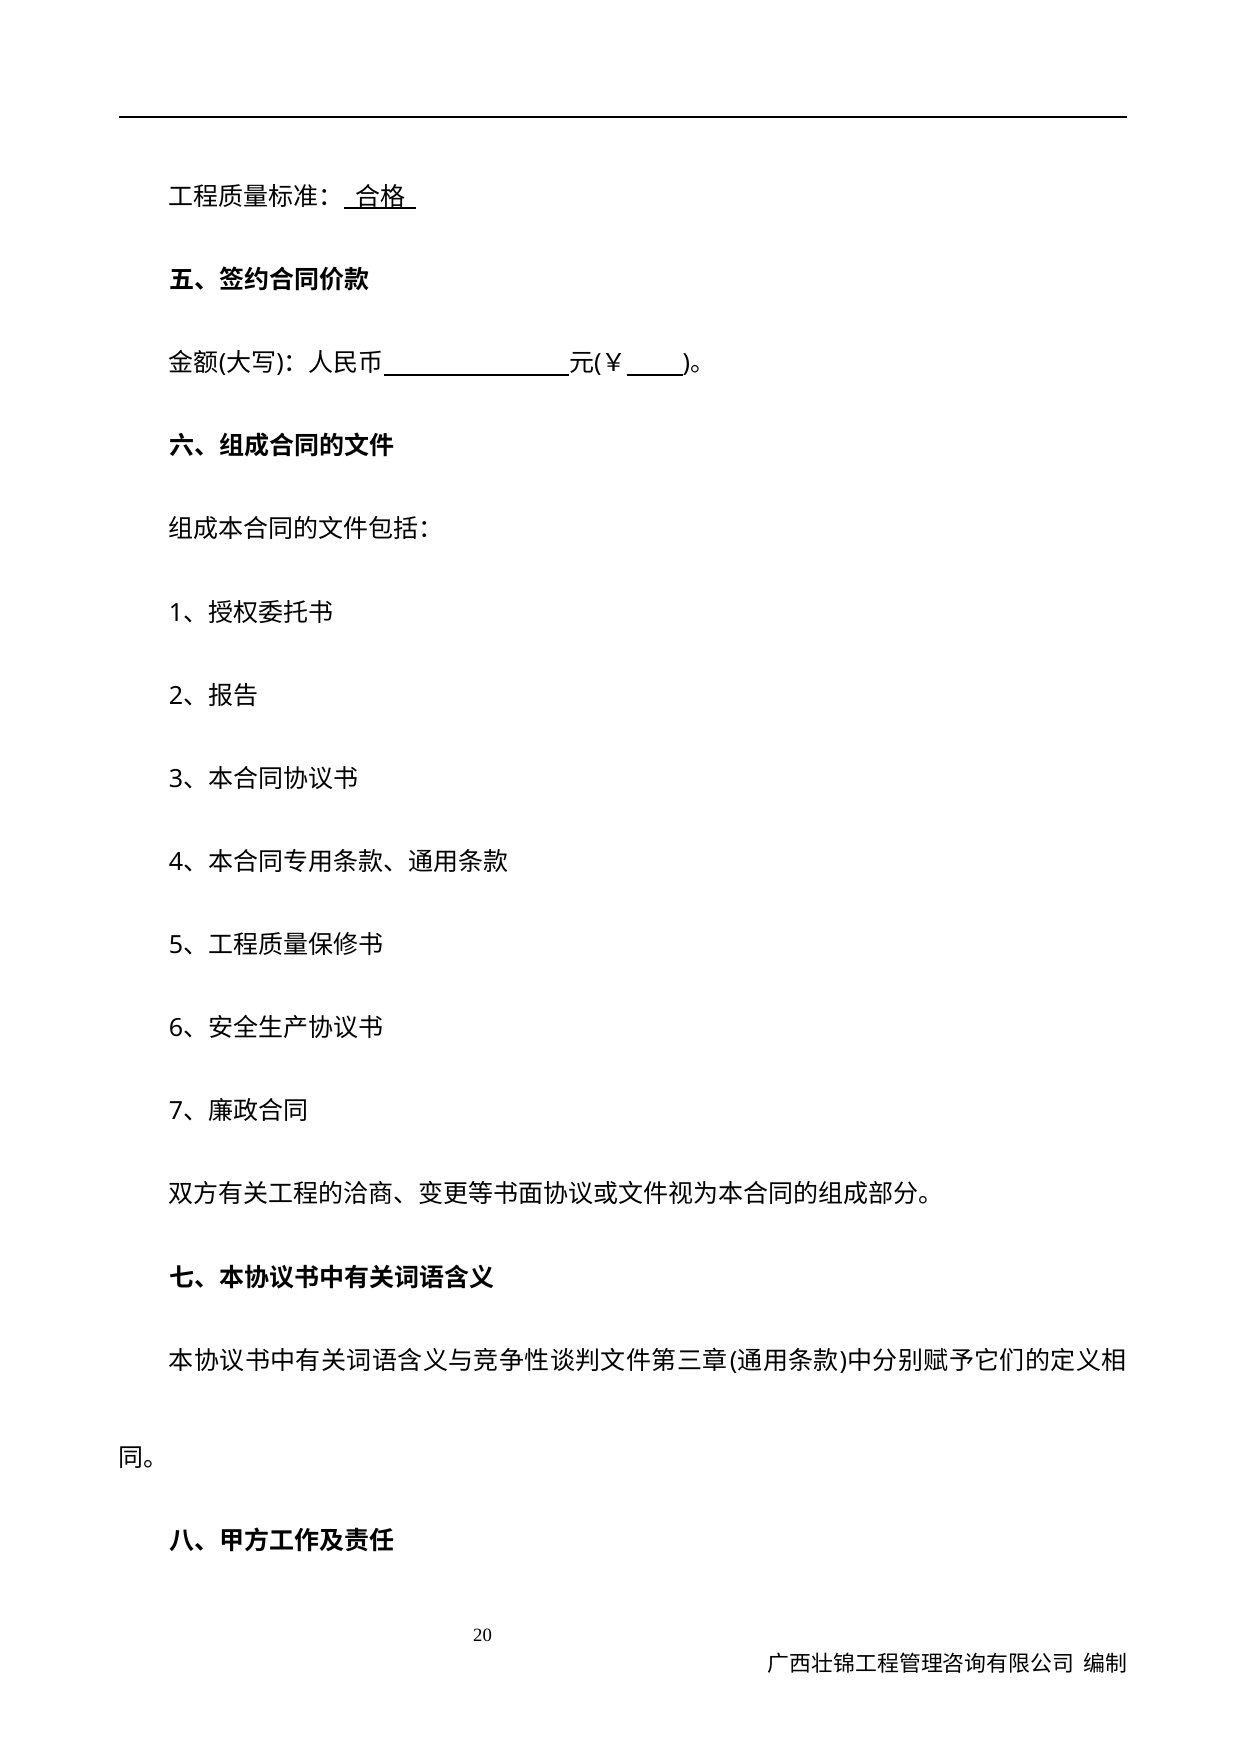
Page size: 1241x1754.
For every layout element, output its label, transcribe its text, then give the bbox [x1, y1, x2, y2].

text 六、组成合同的文件 [119, 411, 1127, 476]
text 2、报告 [119, 661, 1127, 726]
text 工程质量标准： 合格 [119, 162, 1127, 227]
text 七、本协议书中有关词语含义 [119, 1243, 1127, 1308]
text 3、本合同协议书 [119, 744, 1127, 809]
text 7、廉政合同 [119, 1076, 1127, 1141]
text 5、工程质量保修书 [119, 910, 1127, 975]
text 6、安全生产协议书 [119, 993, 1127, 1058]
text 金额(大写)：人民币 元(￥ )。 [119, 328, 1127, 393]
text 组成本合同的文件包括： [119, 494, 1127, 559]
text 双方有关工程的洽商、变更等书面协议或文件视为本合同的组成部分。 [119, 1159, 1127, 1224]
text 4、本合同专用条款、通用条款 [119, 827, 1127, 892]
text 五、签约合同价款 [119, 245, 1127, 310]
text 本协议书中有关词语含义与竞争性谈判文件第三章(通用条款)中分别赋予它们的定义相同。 [119, 1326, 1127, 1488]
text 1、授权委托书 [119, 578, 1127, 643]
text 八、甲方工作及责任 [119, 1506, 1127, 1571]
